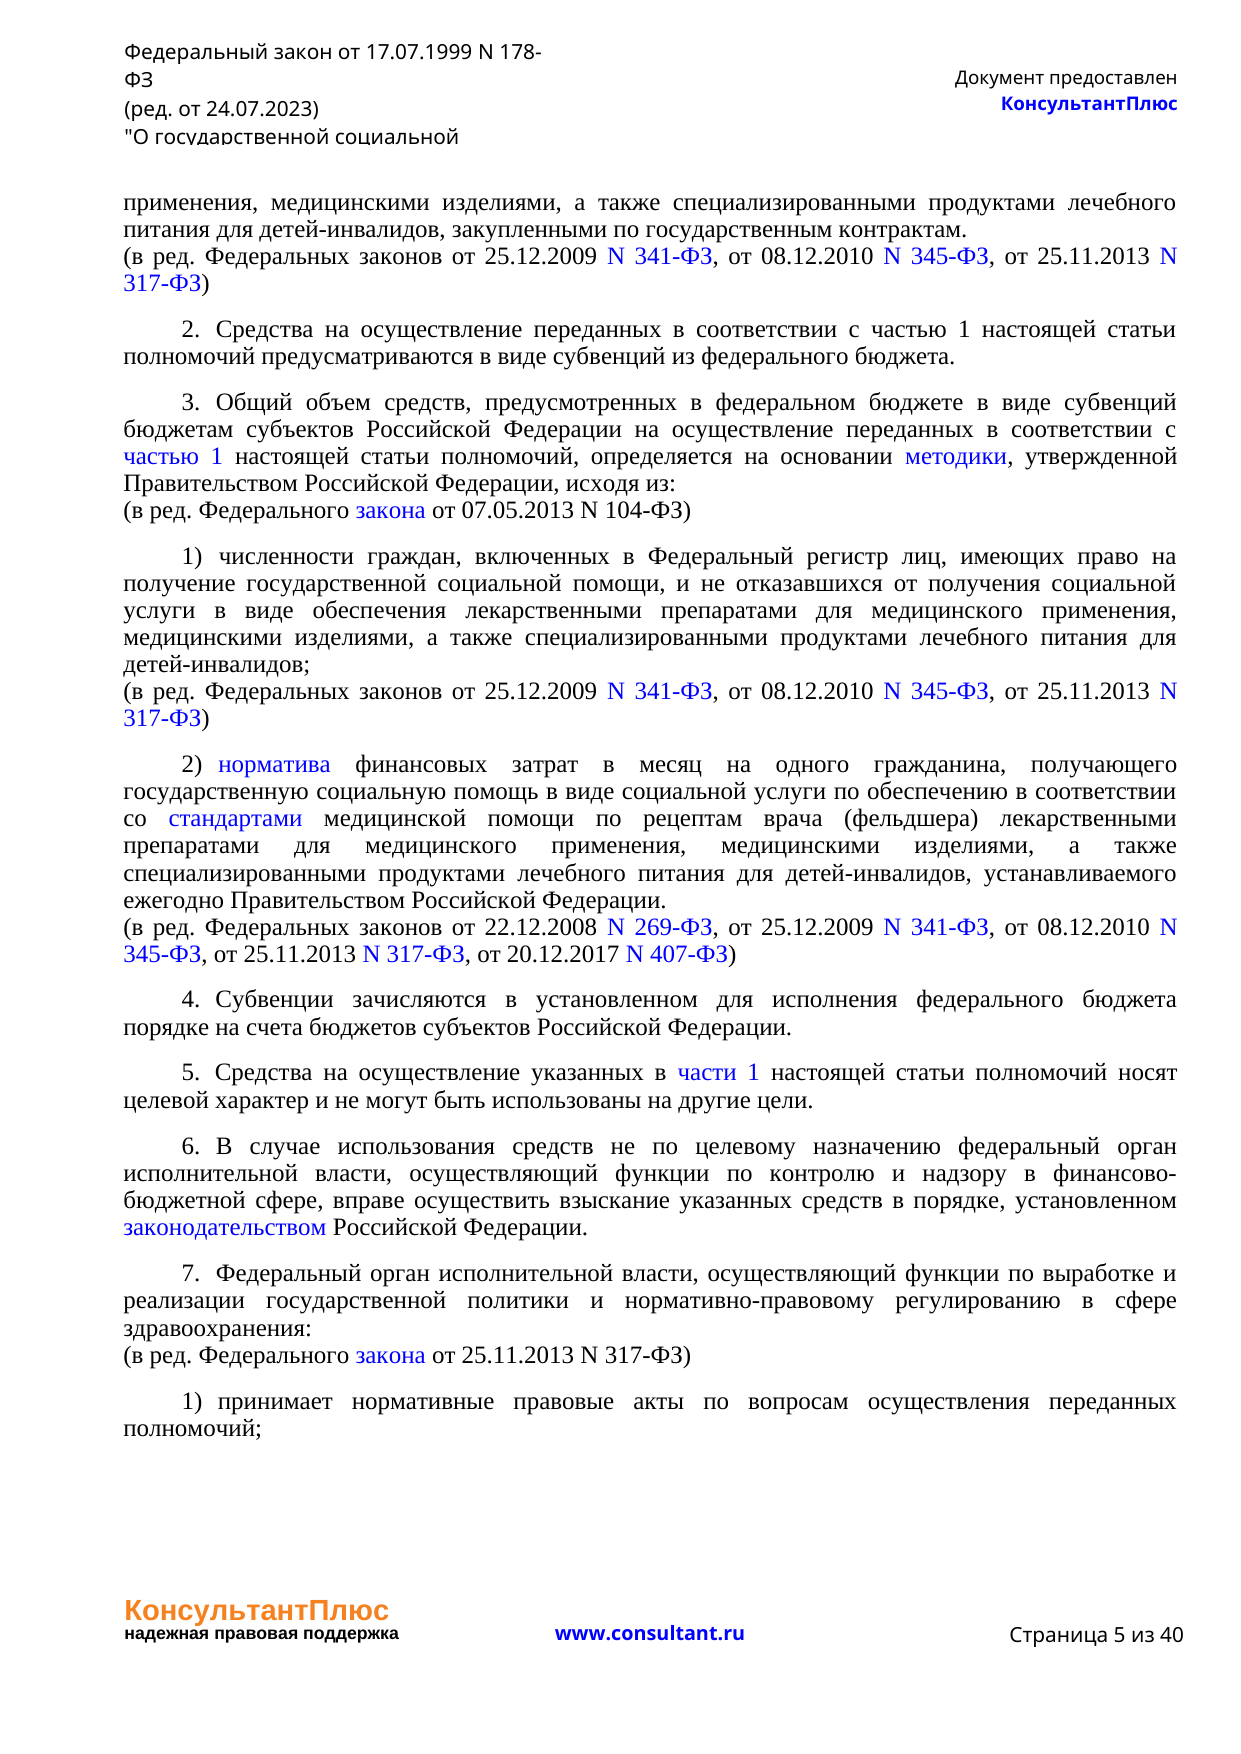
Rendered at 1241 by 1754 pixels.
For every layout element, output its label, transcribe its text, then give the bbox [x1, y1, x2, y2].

text "О государственной социальной помощи" [124, 122, 553, 145]
list Субвенции зачисляются в установленном для исполнения федерального бюджета порядке на счета бюджетов субъектов Российской Федерации. [123, 986, 1178, 1040]
list Средства на осуществление переданных в соответствии с частью 1 настоящей статьи полномочий предусматриваются в виде субвенций из федерального бюджета. [123, 316, 1178, 370]
text (в ред. Федеральных законов от 25.12.2009 N 341-ФЗ, от 08.12.2010 N 345-ФЗ, от 25.11.2013 N 317-ФЗ) [123, 678, 1178, 732]
text (в ред. Федеральных законов от 22.12.2008 N 269-ФЗ, от 25.12.2009 N 341-ФЗ, от 08.12.2010 N 345-ФЗ, от 25.11.2013 N 317-ФЗ, от 20.12.2017 N 407-ФЗ) [123, 913, 1178, 967]
text (в ред. Федерального закона от 25.11.2013 N 317-ФЗ) [123, 1342, 1178, 1369]
text Документ предоставлен КонсультантПлюс [781, 65, 1178, 115]
list численности граждан, включенных в Федеральный регистр лиц, имеющих право на получение государственной социальной помощи, и не отказавшихся от получения социальной услуги в виде обеспечения лекарственными препаратами для медицинского применения, медицинскими изделиями, а также специализированными продуктами лечебного питания для детей-инвалидов; [123, 543, 1178, 678]
text Страница 5 из 40 [1007, 1620, 1184, 1648]
text (в ред. Федеральных законов от 25.12.2009 N 341-ФЗ, от 08.12.2010 N 345-ФЗ, от 25.11.2013 N 317-ФЗ) [123, 243, 1178, 297]
text (ред. от 24.07.2023) [124, 94, 553, 122]
list Федеральный орган исполнительной власти, осуществляющий функции по выработке и реализации государственной политики и нормативно-правовому регулированию в сфере здравоохранения: [123, 1259, 1178, 1342]
text применения, медицинскими изделиями, а также специализированными продуктами лечебного питания для детей-инвалидов, закупленными по государственным контрактам. [123, 189, 1178, 243]
list Общий объем средств, предусмотренных в федеральном бюджете в виде субвенций бюджетам субъектов Российской Федерации на осуществление переданных в соответствии с частью 1 настоящей статьи полномочий, определяется на основании методики, утвержденной Правительством Российской Федерации, исходя из: [123, 389, 1178, 497]
list принимает нормативные правовые акты по вопросам осуществления переданных полномочий; [123, 1388, 1178, 1442]
text КонсультантПлюс [124, 1598, 405, 1626]
text надежная правовая поддержка [124, 1626, 405, 1643]
list Средства на осуществление указанных в части 1 настоящей статьи полномочий носят целевой характер и не могут быть использованы на другие цели. [123, 1059, 1178, 1114]
text (в ред. Федерального закона от 07.05.2013 N 104-ФЗ) [123, 497, 1178, 524]
text Федеральный закон от 17.07.1999 N 178-ФЗ [124, 37, 553, 94]
text www.consultant.ru [547, 1619, 753, 1646]
list норматива финансовых затрат в месяц на одного гражданина, получающего государственную социальную помощь в виде социальной услуги по обеспечению в соответствии со стандартами медицинской помощи по рецептам врача (фельдшера) лекарственными препаратами для медицинского применения, медицинскими изделиями, а также специализированными продуктами лечебного питания для детей-инвалидов, устанавливаемого ежегодно Правительством Российской Федерации. [123, 751, 1178, 913]
list В случае использования средств не по целевому назначению федеральный орган исполнительной власти, осуществляющий функции по контролю и надзору в финансово-бюджетной сфере, вправе осуществить взыскание указанных средств в порядке, установленном законодательством Российской Федерации. [123, 1132, 1178, 1241]
